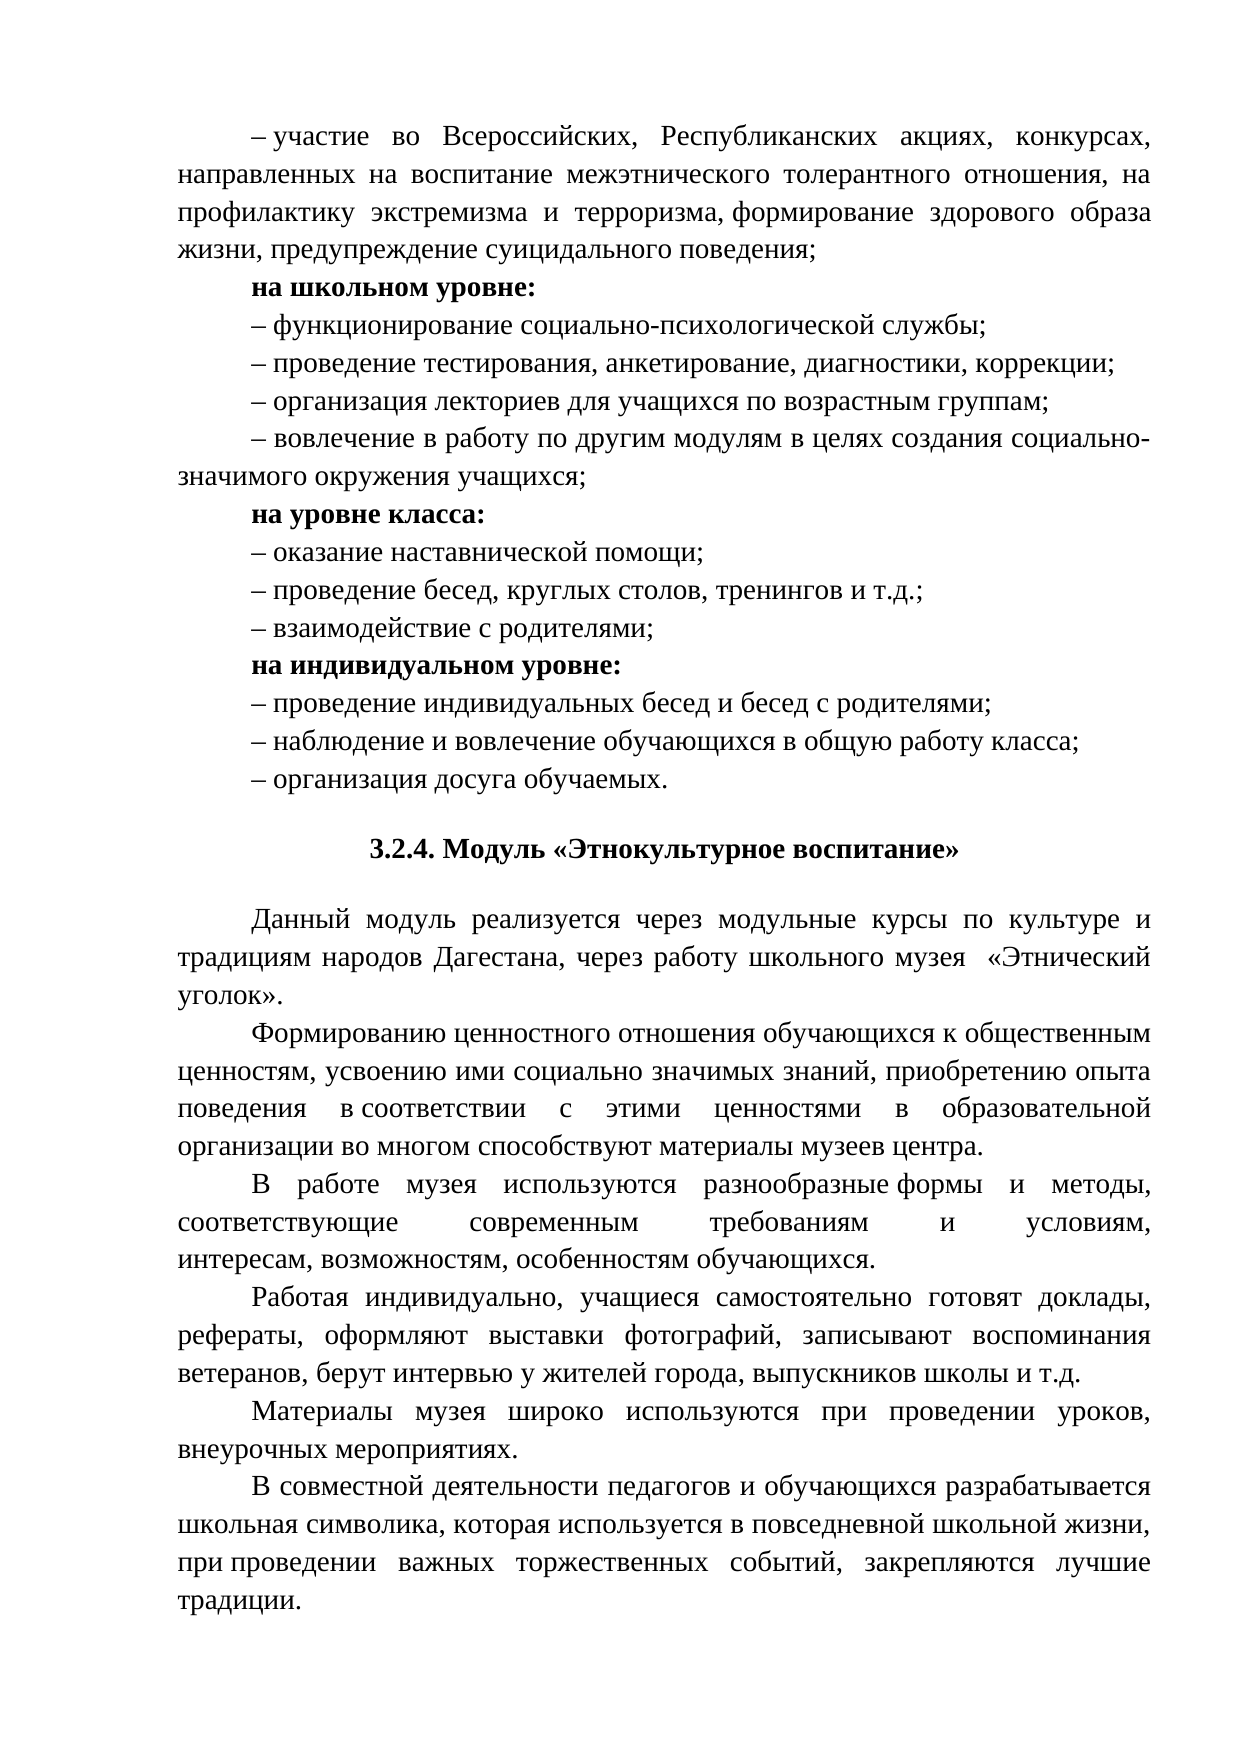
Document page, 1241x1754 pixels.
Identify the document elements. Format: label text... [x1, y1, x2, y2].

text – организация лекториев для учащихся по возрастным группам; [177, 383, 1152, 416]
text 3.2.4. Модуль «Этнокультурное воспитание» [177, 831, 1152, 865]
text – оказание наставнической помощи; [177, 534, 1152, 568]
text – проведение тестирования, анкетирование, диагностики, коррекции; [177, 345, 1152, 378]
text Данный модуль реализуется через модульные курсы по культуре и традициям народов Дагестана, через работу школьного музея «Этнический уголок». [177, 901, 1152, 1011]
text – участие во Всероссийских, Республиканских акциях, конкурсах, направленных на воспитание межэтнического толерантного отношения, на профилактику экстремизма и терроризма, формирование здорового образа жизни, предупреждение суицидального поведения; [177, 118, 1152, 265]
text – организация досуга обучаемых. [177, 761, 1152, 794]
text – взаимодействие с родителями; [177, 610, 1152, 643]
text на школьном уровне: [177, 269, 1152, 303]
text Работая индивидуально, учащиеся самостоятельно готовят доклады, рефераты, оформляют выставки фотографий, записывают воспоминания ветеранов, берут интервью у жителей города, выпускников школы и т.д. [177, 1279, 1152, 1389]
text – функционирование социально-психологической службы; [177, 307, 1152, 341]
text – проведение бесед, круглых столов, тренингов и т.д.; [177, 572, 1152, 605]
text Формированию ценностного отношения обучающихся к общественным ценностям, усвоению ими социально значимых знаний, приобретению опыта поведения в соответствии с этими ценностями в образовательной организации во многом способствуют материалы музеев центра. [177, 1015, 1152, 1162]
text Материалы музея широко используются при проведении уроков, внеурочных мероприятиях. [177, 1393, 1152, 1464]
text на индивидуальном уровне: [177, 647, 1152, 681]
text В работе музея используются разнообразные формы и методы, соответствующие современным требованиям и условиям, интересам, возможностям, особенностям обучающихся. [177, 1166, 1152, 1275]
text – наблюдение и вовлечение обучающихся в общую работу класса; [177, 723, 1152, 757]
text – проведение индивидуальных бесед и бесед с родителями; [177, 685, 1152, 719]
text – вовлечение в работу по другим модулям в целях создания социально-значимого окружения учащихся; [177, 421, 1152, 492]
text на уровне класса: [177, 496, 1152, 530]
text В совместной деятельности педагогов и обучающихся разрабатывается школьная символика, которая используется в повседневной школьной жизни, при проведении важных торжественных событий, закрепляются лучшие традиции. [177, 1468, 1152, 1616]
